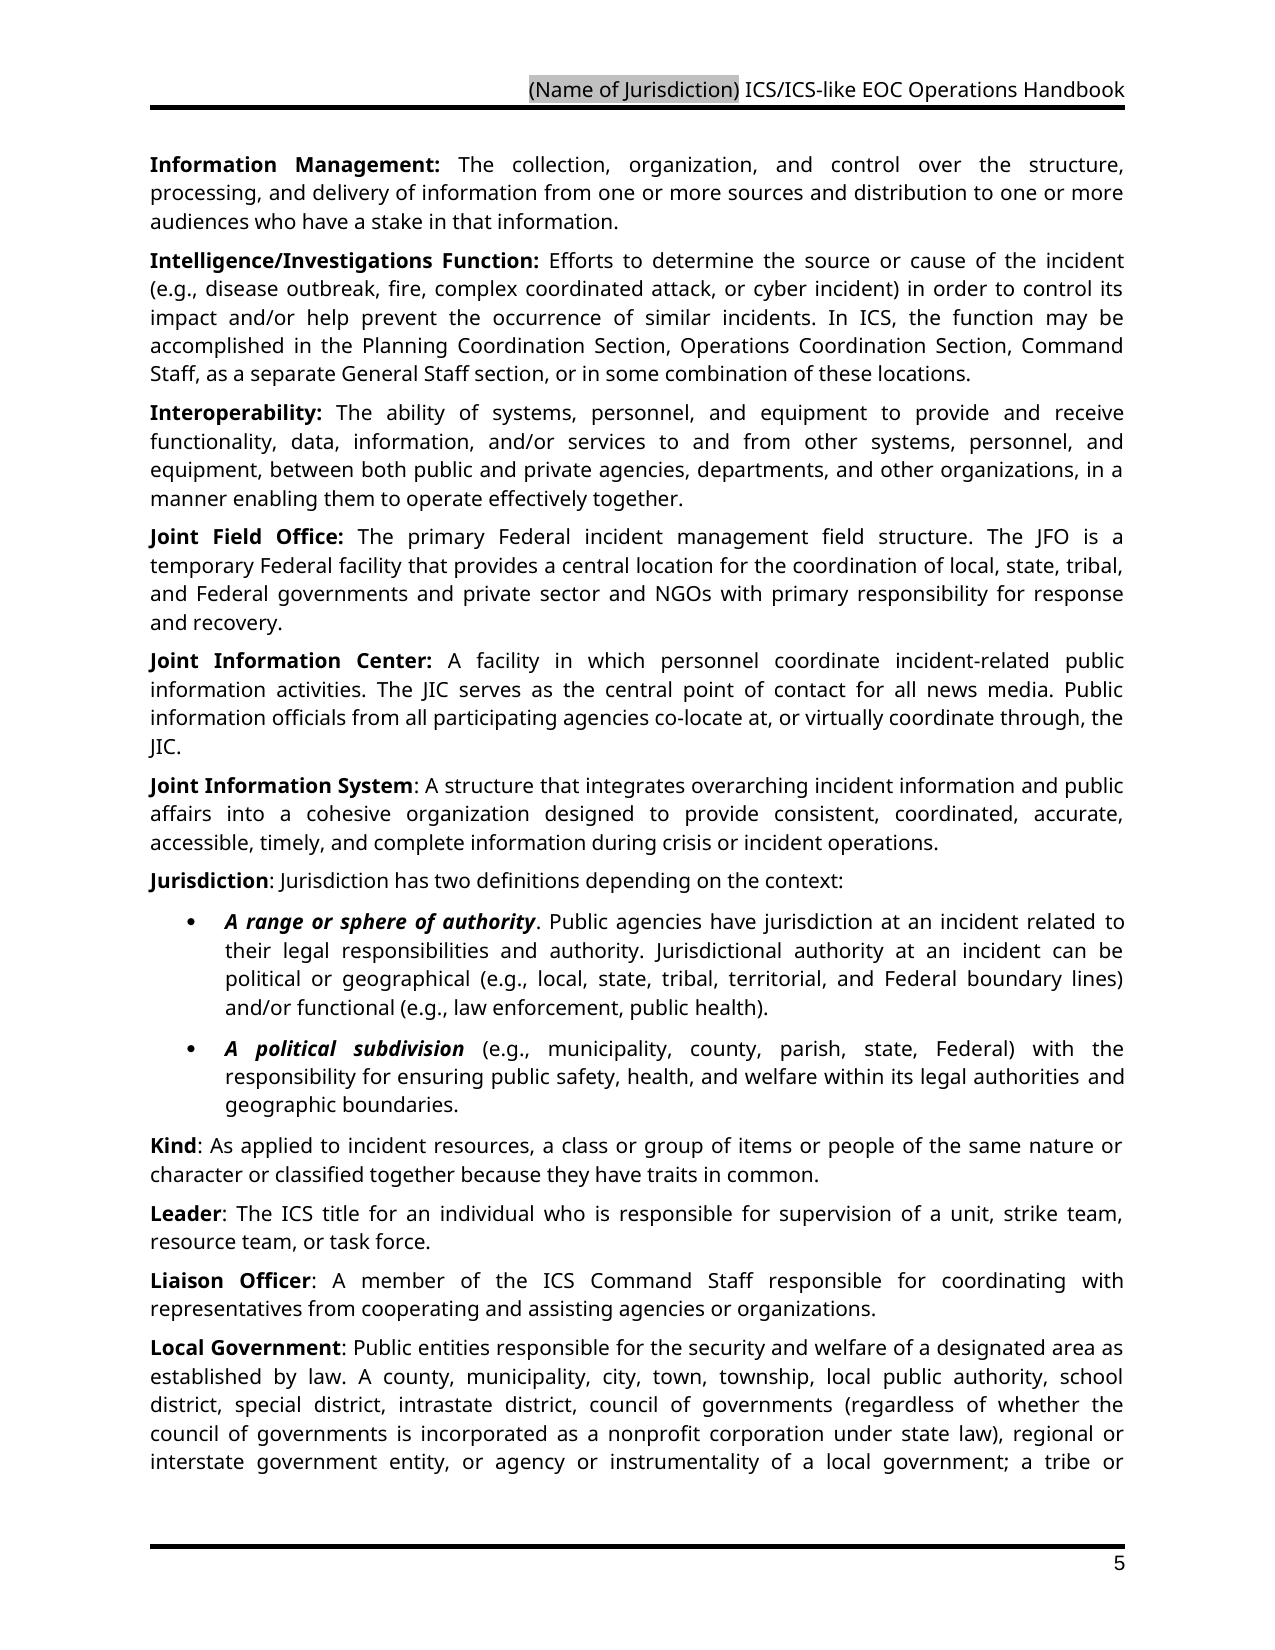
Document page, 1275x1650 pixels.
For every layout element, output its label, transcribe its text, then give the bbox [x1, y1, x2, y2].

text Information Management: The collection, organization, and control over the structure, processing, and delivery of information from one or more sources and distribution to one or more audiences who have a stake in that information. [150, 150, 1125, 235]
text Interoperability: The ability of systems, personnel, and equipment to provide and receive functionality, data, information, and/or services to and from other systems, personnel, and equipment, between both public and private agencies, departments, and other organizations, in a manner enabling them to operate effectively together. [150, 398, 1125, 512]
text A range or sphere of authority. Public agencies have jurisdiction at an incident related to their legal responsibilities and authority. Jurisdictional authority at an incident can be political or geographical (e.g., local, state, tribal, territorial, and Federal boundary lines) and/or functional (e.g., law enforcement, public health). [187, 907, 1125, 1021]
text A political subdivision (e.g., municipality, county, parish, state, Federal) with the responsibility for ensuring public safety, health, and welfare within its legal authorities and geographic boundaries. [187, 1034, 1125, 1119]
text Intelligence/Investigations Function: Efforts to determine the source or cause of the incident (e.g., disease outbreak, fire, complex coordinated attack, or cyber incident) in order to control its impact and/or help prevent the occurrence of similar incidents. In ICS, the function may be accomplished in the Planning Coordination Section, Operations Coordination Section, Command Staff, as a separate General Staff section, or in some combination of these locations. [150, 246, 1125, 388]
text Jurisdiction: Jurisdiction has two definitions depending on the context: [150, 867, 1125, 895]
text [150, 1333, 1125, 1476]
text Joint Information System: A structure that integrates overarching incident information and public affairs into a cohesive organization designed to provide consistent, coordinated, accurate, accessible, timely, and complete information during crisis or incident operations. [150, 771, 1125, 856]
text Leader: The ICS title for an individual who is responsible for supervision of a unit, strike team, resource team, or task force. [150, 1199, 1125, 1256]
text Joint Field Office: The primary Federal incident management field structure. The JFO is a temporary Federal facility that provides a central location for the coordination of local, state, tribal, and Federal governments and private sector and NGOs with primary responsibility for response and recovery. [150, 522, 1125, 636]
text Liaison Officer: A member of the ICS Command Staff responsible for coordinating with representatives from cooperating and assisting agencies or organizations. [150, 1266, 1125, 1323]
text Joint Information Center: A facility in which personnel coordinate incident-related public information activities. The JIC serves as the central point of contact for all news media. Public information officials from all participating agencies co-locate at, or virtually coordinate through, the JIC. [150, 647, 1125, 760]
text Kind: As applied to incident resources, a class or group of items or people of the same nature or character or classified together because they have traits in common. [150, 1132, 1125, 1188]
